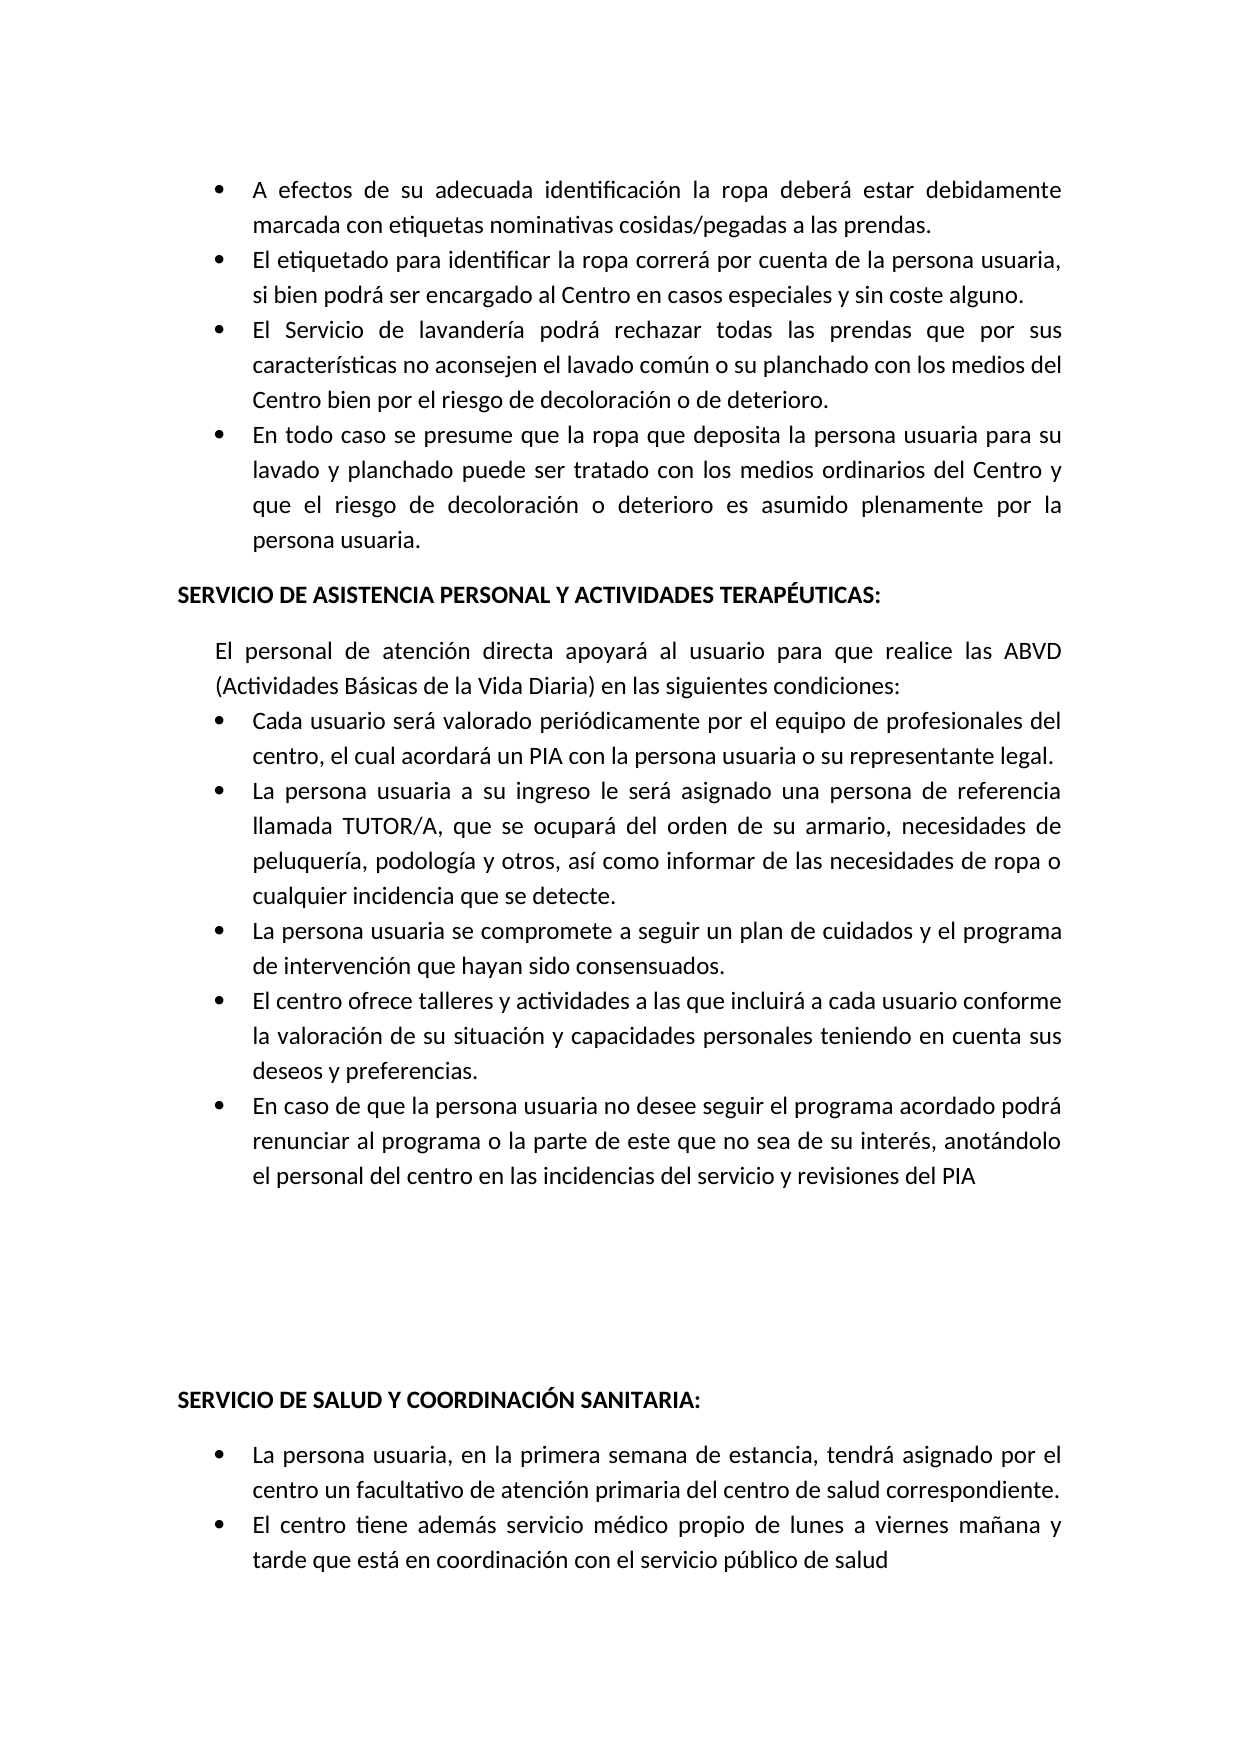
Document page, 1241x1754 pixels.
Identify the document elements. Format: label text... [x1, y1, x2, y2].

list En todo caso se presume que la ropa que deposita la persona usuaria para su lavado y planchado puede ser tratado con los medios ordinarios del Centro y que el riesgo de decoloración o deterioro es asumido plenamente por la persona usuaria. [215, 419, 1063, 554]
text SERVICIO DE SALUD Y COORDINACIÓN SANITARIA: [177, 1384, 1063, 1414]
list La persona usuaria, en la primera semana de estancia, tendrá asignado por el centro un facultativo de atención primaria del centro de salud correspondiente. [215, 1440, 1063, 1505]
text SERVICIO DE ASISTENCIA PERSONAL Y ACTIVIDADES TERAPÉUTICAS: [177, 580, 1063, 610]
list El centro ofrece talleres y actividades a las que incluirá a cada usuario conforme la valoración de su situación y capacidades personales teniendo en cuenta sus deseos y preferencias. [215, 986, 1063, 1086]
list El centro tiene además servicio médico propio de lunes a viernes mañana y tarde que está en coordinación con el servicio público de salud [215, 1510, 1063, 1575]
list A efectos de su adecuada identificación la ropa deberá estar debidamente marcada con etiquetas nominativas cosidas/pegadas a las prendas. [215, 174, 1063, 239]
list El personal de atención directa apoyará al usuario para que realice las ABVD (Actividades Básicas de la Vida Diaria) en las siguientes condiciones: [215, 636, 1063, 701]
list El Servicio de lavandería podrá rechazar todas las prendas que por sus características no aconsejen el lavado común o su planchado con los medios del Centro bien por el riesgo de decoloración o de deterioro. [215, 314, 1063, 414]
list En caso de que la persona usuaria no desee seguir el programa acordado podrá renunciar al programa o la parte de este que no sea de su interés, anotándolo el personal del centro en las incidencias del servicio y revisiones del PIA [215, 1091, 1063, 1191]
list Cada usuario será valorado periódicamente por el equipo de profesionales del centro, el cual acordará un PIA con la persona usuaria o su representante legal. [215, 706, 1063, 771]
list La persona usuaria se compromete a seguir un plan de cuidados y el programa de intervención que hayan sido consensuados. [215, 916, 1063, 981]
list El etiquetado para identificar la ropa correrá por cuenta de la persona usuaria, si bien podrá ser encargado al Centro en casos especiales y sin coste alguno. [215, 244, 1063, 309]
list La persona usuaria a su ingreso le será asignado una persona de referencia llamada TUTOR/A, que se ocupará del orden de su armario, necesidades de peluquería, podología y otros, así como informar de las necesidades de ropa o cualquier incidencia que se detecte. [215, 776, 1063, 911]
